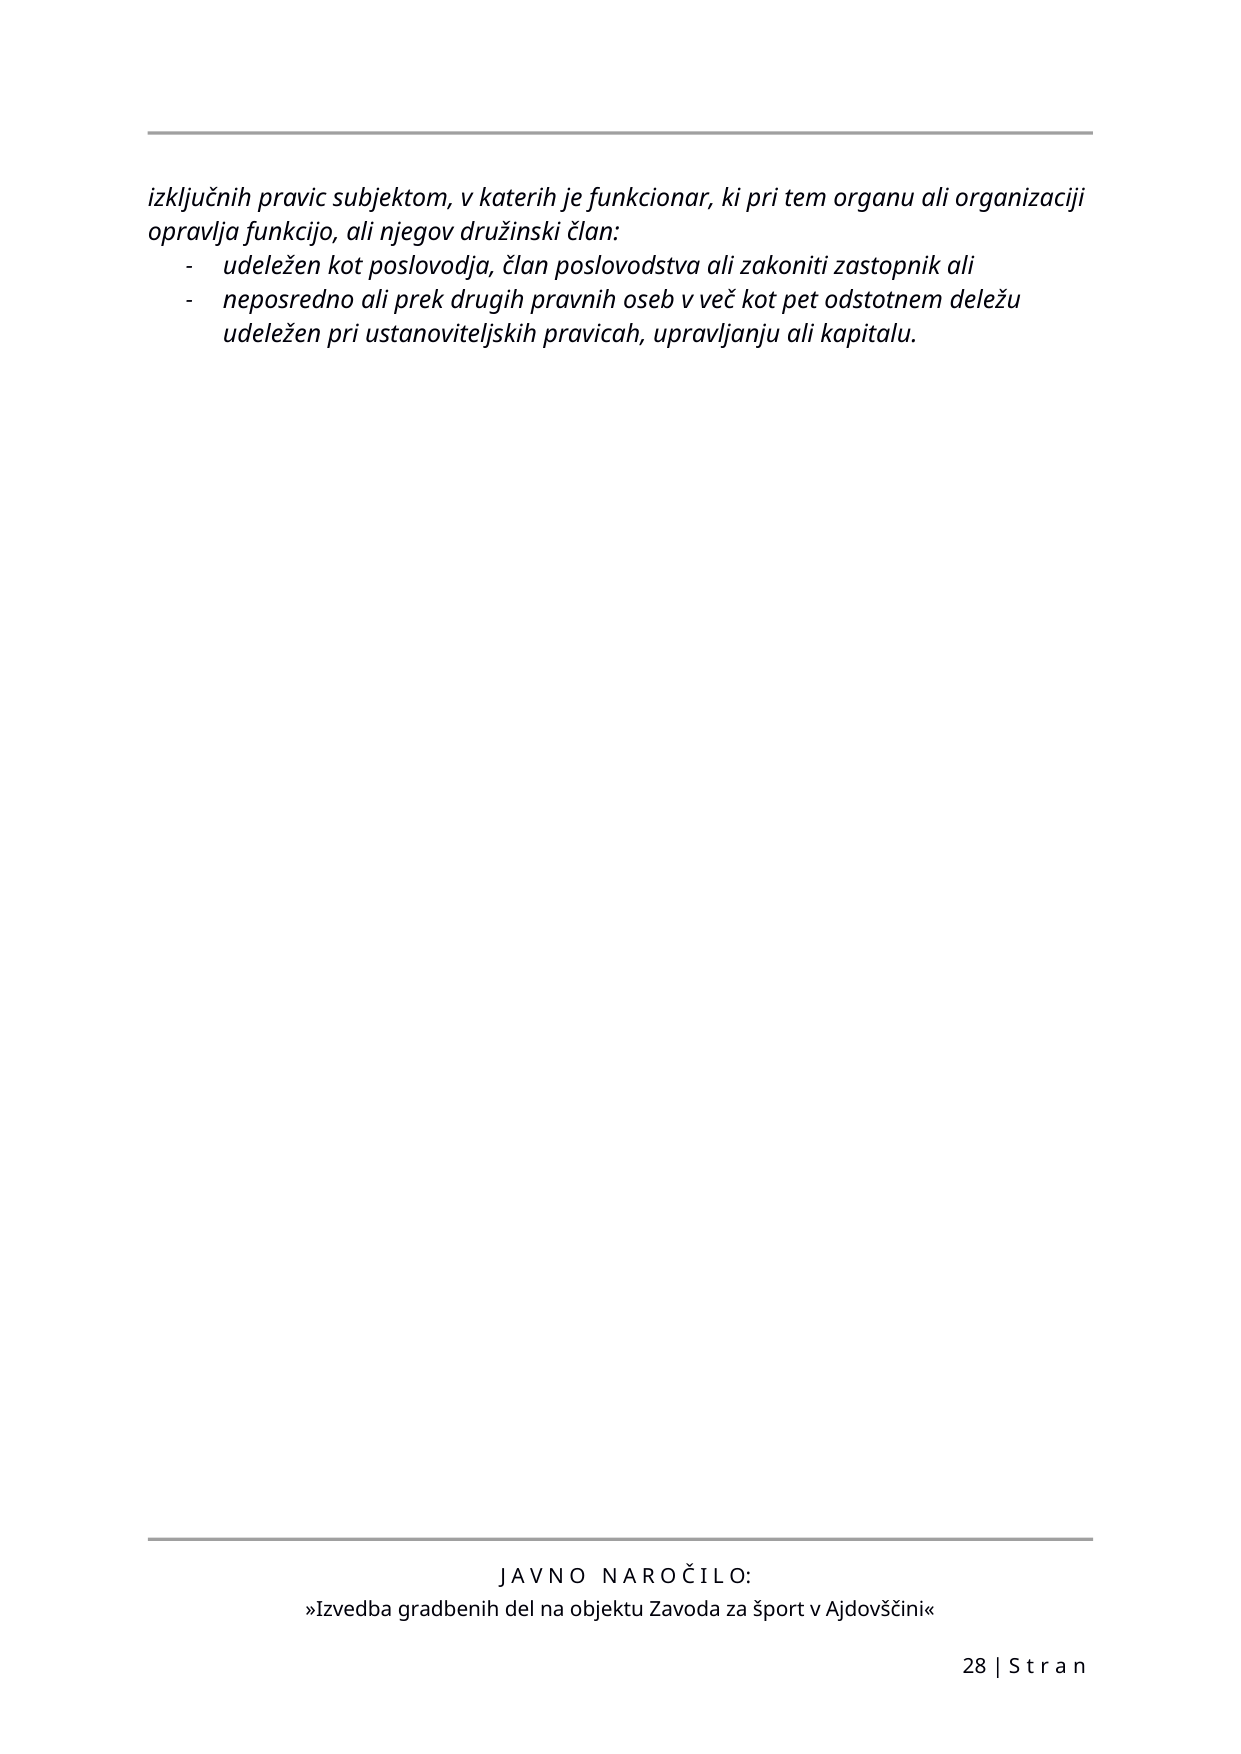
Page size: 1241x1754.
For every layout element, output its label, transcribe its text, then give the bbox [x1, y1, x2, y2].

list udeležen kot poslovodja, član poslovodstva ali zakoniti zastopnik ali [185, 247, 1092, 281]
list neposredno ali prek drugih pravnih oseb v več kot pet odstotnem deležu udeležen pri ustanoviteljskih pravicah, upravljanju ali kapitalu. [185, 281, 1092, 349]
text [148, 179, 1092, 247]
